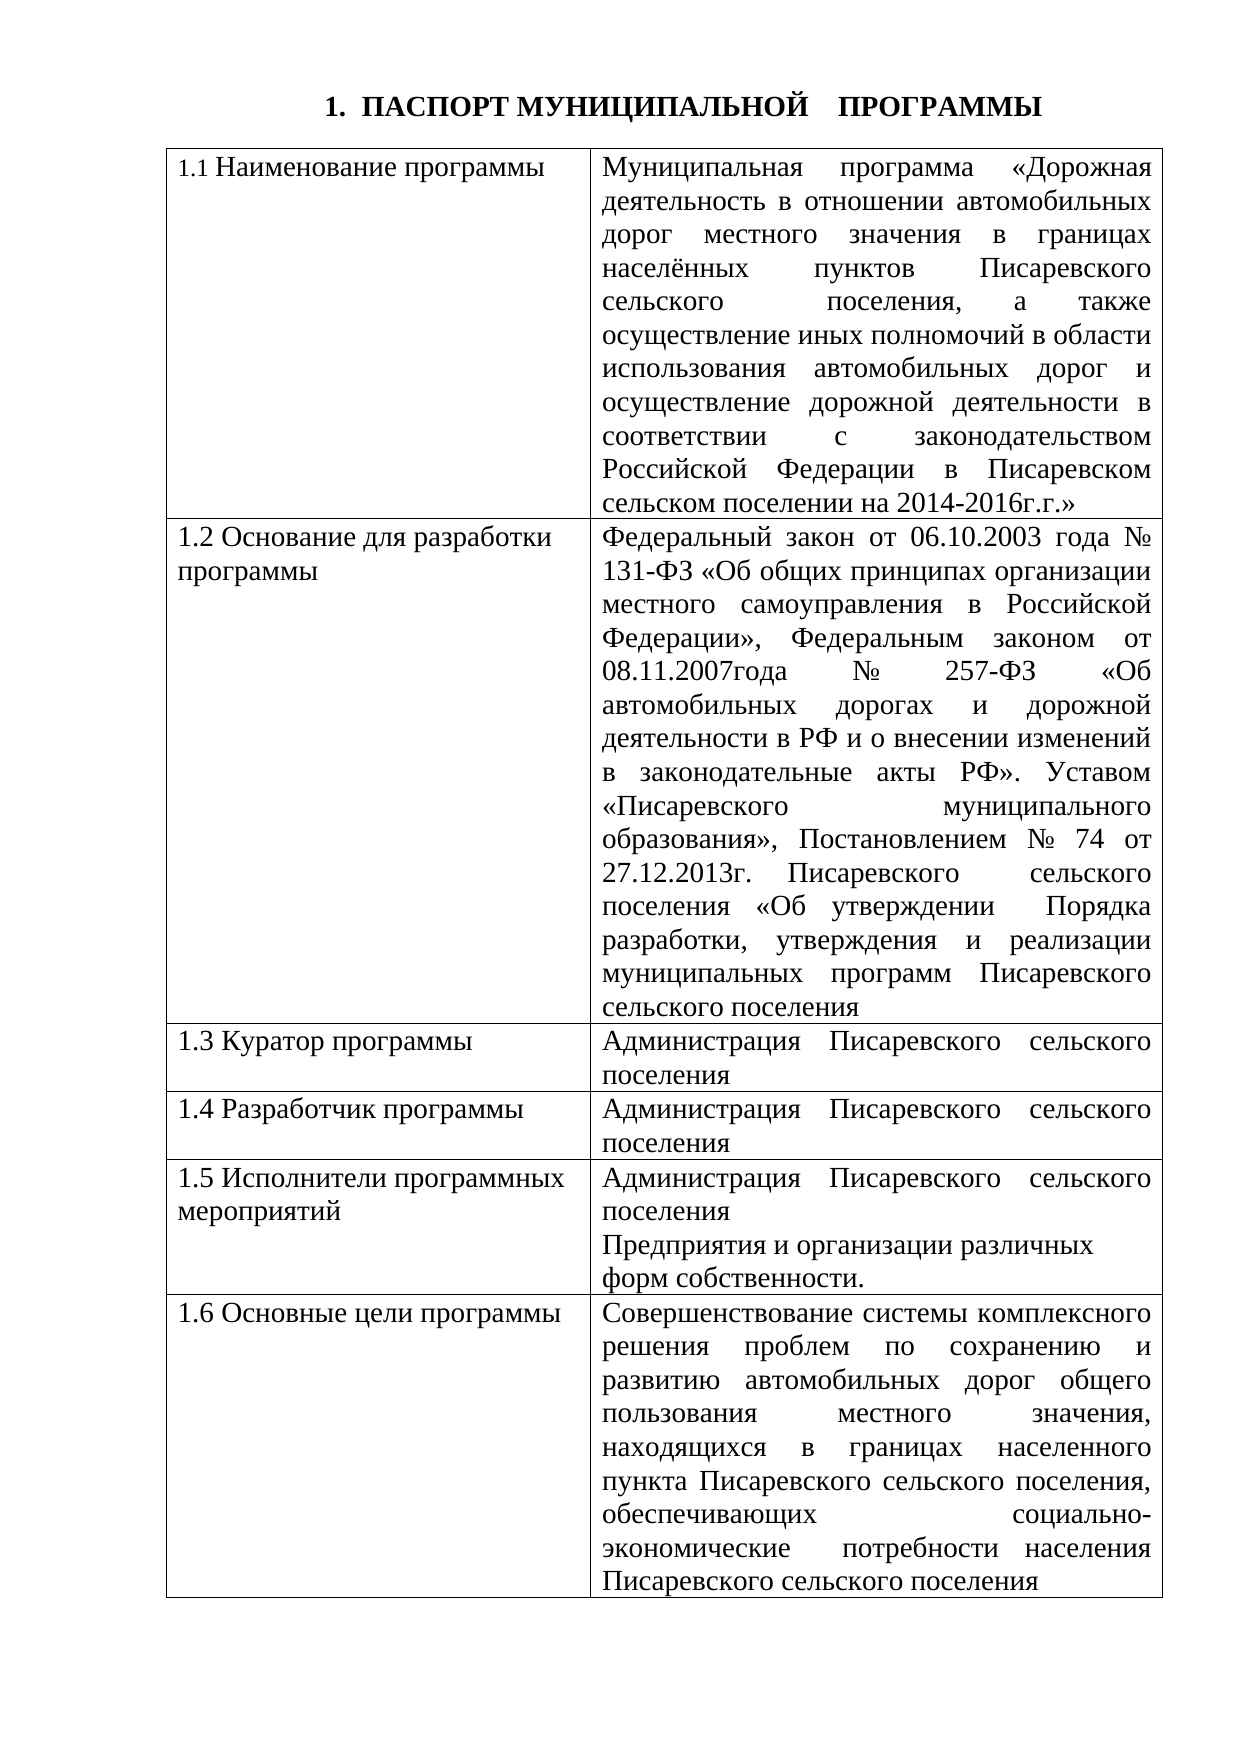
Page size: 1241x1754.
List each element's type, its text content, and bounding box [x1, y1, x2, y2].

table_cell Администрация Писаревского сельского поселения [591, 1024, 1162, 1091]
table_cell 1.6 Основные цели программы [167, 1295, 590, 1597]
table_cell 1.3 Куратор программы [167, 1024, 590, 1091]
table_cell 1.5 Исполнители программных мероприятий [167, 1160, 590, 1294]
table_header Муниципальная программа «Дорожная деятельность в отношении автомобильных дорог местного значения в границах населённых пунктов Писаревского сельского поселения, а также осуществление иных полномочий в области использования автомобильных дорог и осуществление дорожной деятельности в соответствии с законодательством Российской Федерации в Писаревском сельском поселении на 2014-2016г.г.» [591, 149, 1162, 518]
table_header 1.1 Наименование программы [167, 149, 590, 518]
table_cell Совершенствование системы комплексного решения проблем по сохранению и развитию автомобильных дорог общего пользования местного значения, находящихся в границах населенного пункта Писаревского сельского поселения, обеспечивающих социально-экономические потребности населения Писаревского сельского поселения [591, 1295, 1162, 1597]
table_cell Администрация Писаревского сельского поселения [591, 1092, 1162, 1159]
table_cell Администрация Писаревского сельского поселения Предприятия и организации различных форм собственности. [591, 1160, 1162, 1294]
list ПАСПОРТ МУНИЦИПАЛЬНОЙ ПРОГРАММЫ [215, 89, 1152, 122]
table_cell 1.4 Разработчик программы [167, 1092, 590, 1159]
table_cell 1.2 Основание для разработки программы [167, 519, 590, 1022]
table_cell Федеральный закон от 06.10.2003 года № 131-ФЗ «Об общих принципах организации местного самоуправления в Российской Федерации», Федеральным законом от 08.11.2007года № 257-ФЗ «Об автомобильных дорогах и дорожной деятельности в РФ и о внесении изменений в законодательные акты РФ». Уставом «Писаревского муниципального образования», Постановлением № 74 от 27.12.2013г. Писаревского сельского поселения «Об утверждении Порядка разработки, утверждения и реализации муниципальных программ Писаревского сельского поселения [591, 519, 1162, 1022]
